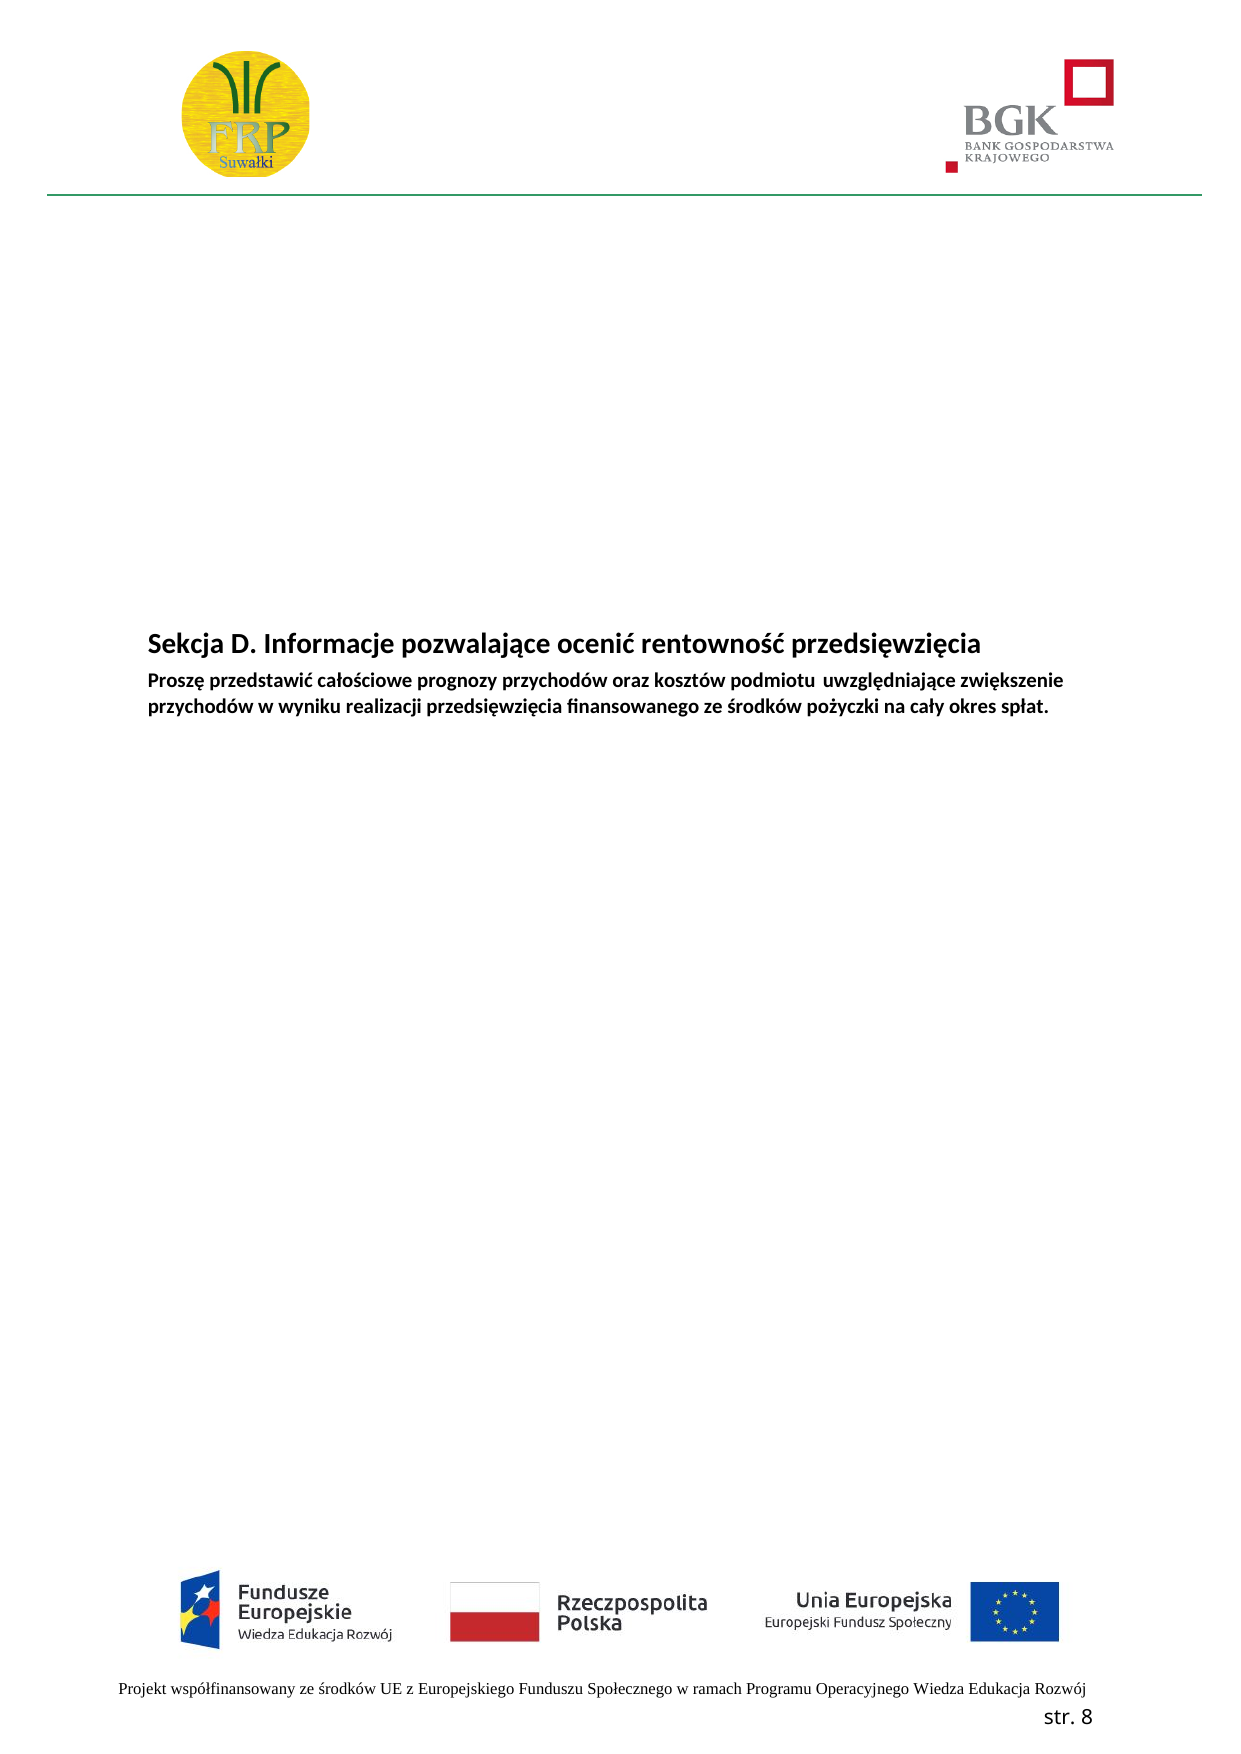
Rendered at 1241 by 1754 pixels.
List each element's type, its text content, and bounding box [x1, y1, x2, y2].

text Sekcja D. Informacje pozwalające ocenić rentowność przedsięwzięcia [148, 626, 1093, 661]
picture [147, 1536, 1093, 1679]
picture [181, 51, 309, 176]
text Proszę przedstawić całościowe prognozy przychodów oraz kosztów podmiotu uwzględniające zwiększenie przychodów w wyniku realizacji przedsięwzięcia finansowanego ze środków pożyczki na cały okres spłat. [148, 667, 1093, 718]
picture [935, 50, 1120, 176]
